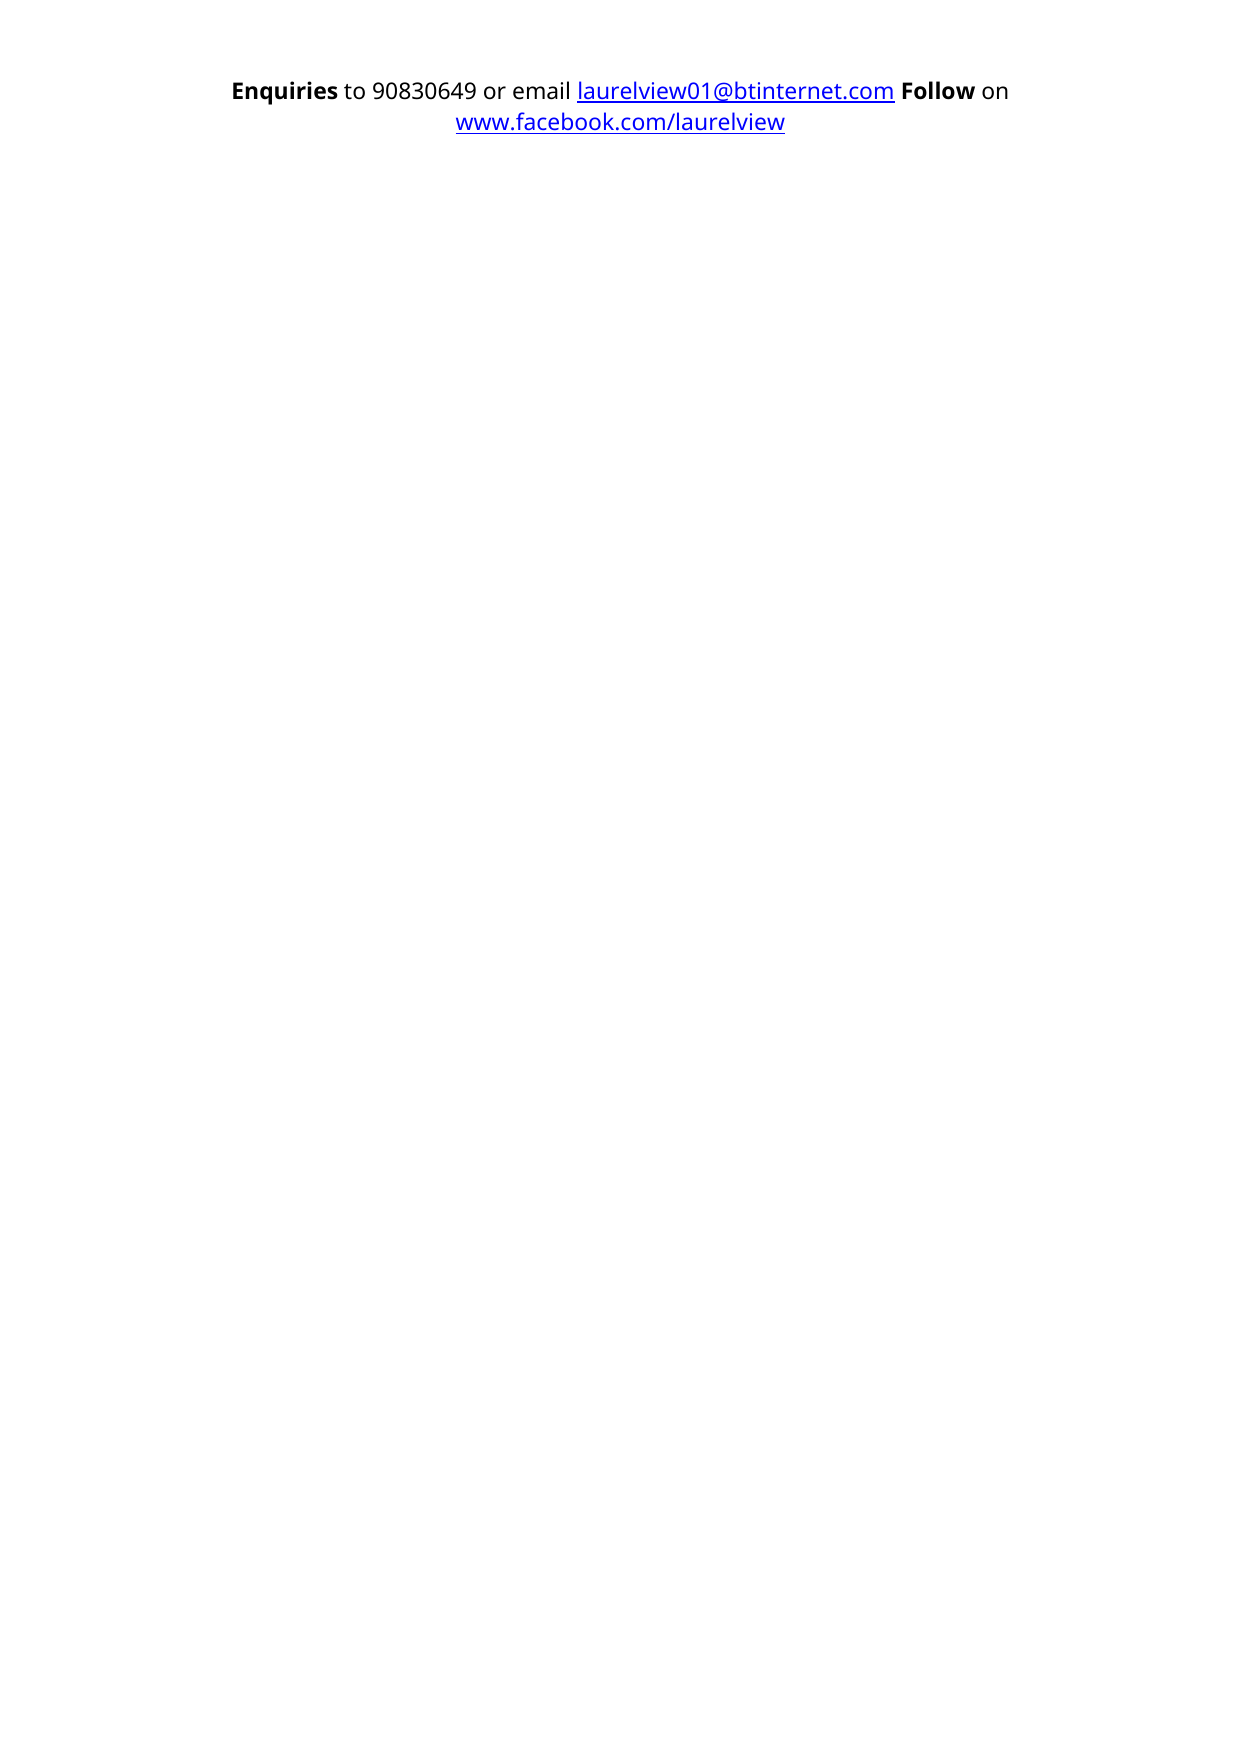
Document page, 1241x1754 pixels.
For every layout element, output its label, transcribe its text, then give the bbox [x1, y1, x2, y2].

text Enquiries to 90830649 or email laurelview01@btinternet.com Follow on www.facebook.com/laurelview [75, 75, 1165, 137]
